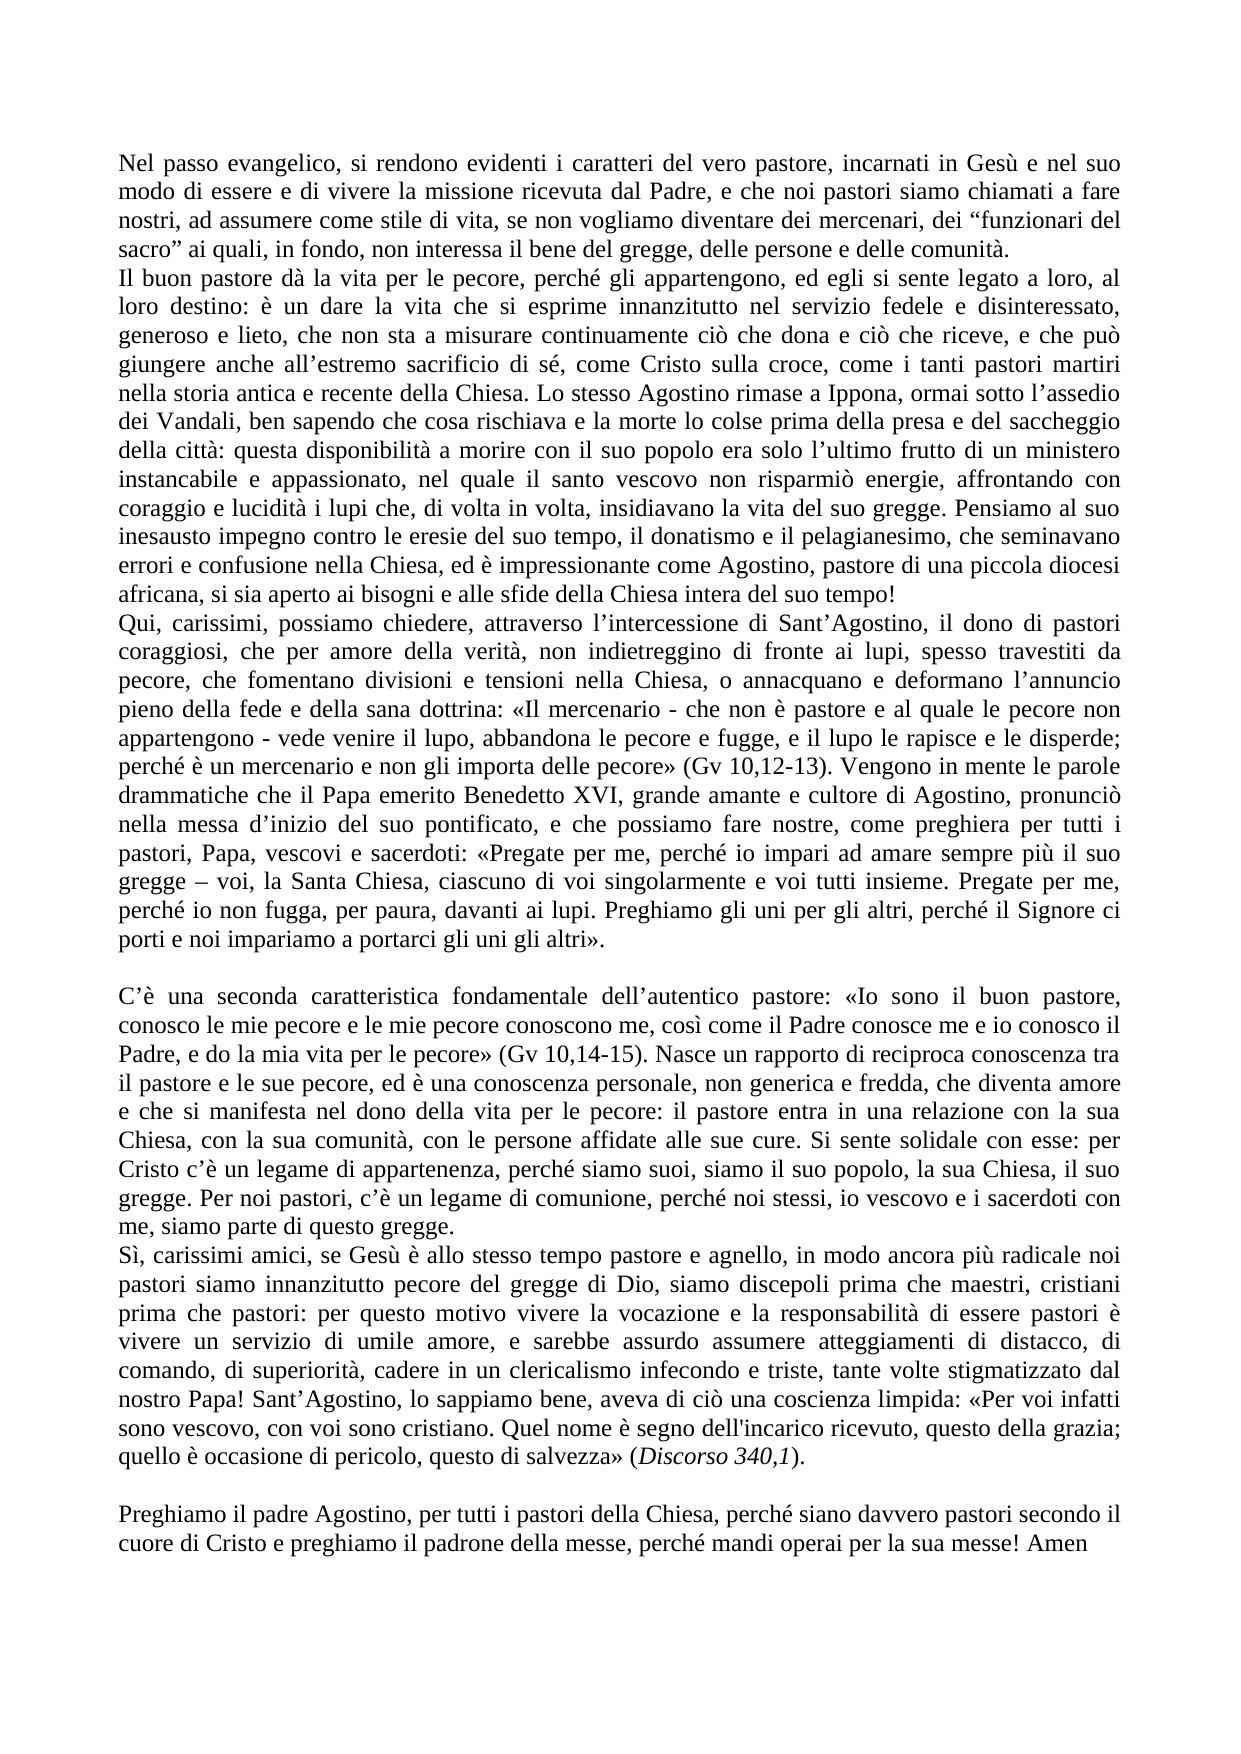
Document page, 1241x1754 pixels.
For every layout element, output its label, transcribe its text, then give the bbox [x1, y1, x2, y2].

text Preghiamo il padre Agostino, per tutti i pastori della Chiesa, perché siano davvero pastori secondo il cuore di Cristo e preghiamo il padrone della messe, perché mandi operai per la sua messe! Amen [118, 1499, 1122, 1556]
text Nel passo evangelico, si rendono evidenti i caratteri del vero pastore, incarnati in Gesù e nel suo modo di essere e di vivere la missione ricevuta dal Padre, e che noi pastori siamo chiamati a fare nostri, ad assumere come stile di vita, se non vogliamo diventare dei mercenari, dei “funzionari del sacro” ai quali, in fondo, non interessa il bene del gregge, delle persone e delle comunità. [118, 148, 1122, 263]
text Il buon pastore dà la vita per le pecore, perché gli appartengono, ed egli si sente legato a loro, al loro destino: è un dare la vita che si esprime innanzitutto nel servizio fedele e disinteressato, generoso e lieto, che non sta a misurare continuamente ciò che dona e ciò che riceve, e che può giungere anche all’estremo sacrificio di sé, come Cristo sulla croce, come i tanti pastori martiri nella storia antica e recente della Chiesa. Lo stesso Agostino rimase a Ippona, ormai sotto l’assedio dei Vandali, ben sapendo che cosa rischiava e la morte lo colse prima della presa e del saccheggio della città: questa disponibilità a morire con il suo popolo era solo l’ultimo frutto di un ministero instancabile e appassionato, nel quale il santo vescovo non risparmiò energie, affrontando con coraggio e lucidità i lupi che, di volta in volta, insidiavano la vita del suo gregge. Pensiamo al suo inesausto impegno contro le eresie del suo tempo, il donatismo e il pelagianesimo, che seminavano errori e confusione nella Chiesa, ed è impressionante come Agostino, pastore di una piccola diocesi africana, si sia aperto ai bisogni e alle sfide della Chiesa intera del suo tempo! [118, 263, 1122, 608]
text Sì, carissimi amici, se Gesù è allo stesso tempo pastore e agnello, in modo ancora più radicale noi pastori siamo innanzitutto pecore del gregge di Dio, siamo discepoli prima che maestri, cristiani prima che pastori: per questo motivo vivere la vocazione e la responsabilità di essere pastori è vivere un servizio di umile amore, e sarebbe assurdo assumere atteggiamenti di distacco, di comando, di superiorità, cadere in un clericalismo infecondo e triste, tante volte stigmatizzato dal nostro Papa! Sant’Agostino, lo sappiamo bene, aveva di ciò una coscienza limpida: «Per voi infatti sono vescovo, con voi sono cristiano. Quel nome è segno dell'incarico ricevuto, questo della grazia; quello è occasione di pericolo, questo di salvezza» (Discorso 340,1). [118, 1240, 1122, 1470]
text C’è una seconda caratteristica fondamentale dell’autentico pastore: «Io sono il buon pastore, conosco le mie pecore e le mie pecore conoscono me, così come il Padre conosce me e io conosco il Padre, e do la mia vita per le pecore» (Gv 10,14-15). Nasce un rapporto di reciproca conoscenza tra il pastore e le sue pecore, ed è una conoscenza personale, non generica e fredda, che diventa amore e che si manifesta nel dono della vita per le pecore: il pastore entra in una relazione con la sua Chiesa, con la sua comunità, con le persone affidate alle sue cure. Si sente solidale con esse: per Cristo c’è un legame di appartenenza, perché siamo suoi, siamo il suo popolo, la sua Chiesa, il suo gregge. Per noi pastori, c’è un legame di comunione, perché noi stessi, io vescovo e i sacerdoti con me, siamo parte di questo gregge. [118, 981, 1122, 1240]
text Qui, carissimi, possiamo chiedere, attraverso l’intercessione di Sant’Agostino, il dono di pastori coraggiosi, che per amore della verità, non indietreggino di fronte ai lupi, spesso travestiti da pecore, che fomentano divisioni e tensioni nella Chiesa, o annacquano e deformano l’annuncio pieno della fede e della sana dottrina: «Il mercenario - che non è pastore e al quale le pecore non appartengono - vede venire il lupo, abbandona le pecore e fugge, e il lupo le rapisce e le disperde; perché è un mercenario e non gli importa delle pecore» (Gv 10,12-13). Vengono in mente le parole drammatiche che il Papa emerito Benedetto XVI, grande amante e cultore di Agostino, pronunciò nella messa d’inizio del suo pontificato, e che possiamo fare nostre, come preghiera per tutti i pastori, Papa, vescovi e sacerdoti: «Pregate per me, perché io impari ad amare sempre più il suo gregge – voi, la Santa Chiesa, ciascuno di voi singolarmente e voi tutti insieme. Pregate per me, perché io non fugga, per paura, davanti ai lupi. Preghiamo gli uni per gli altri, perché il Signore ci porti e noi impariamo a portarci gli uni gli altri». [118, 608, 1122, 953]
